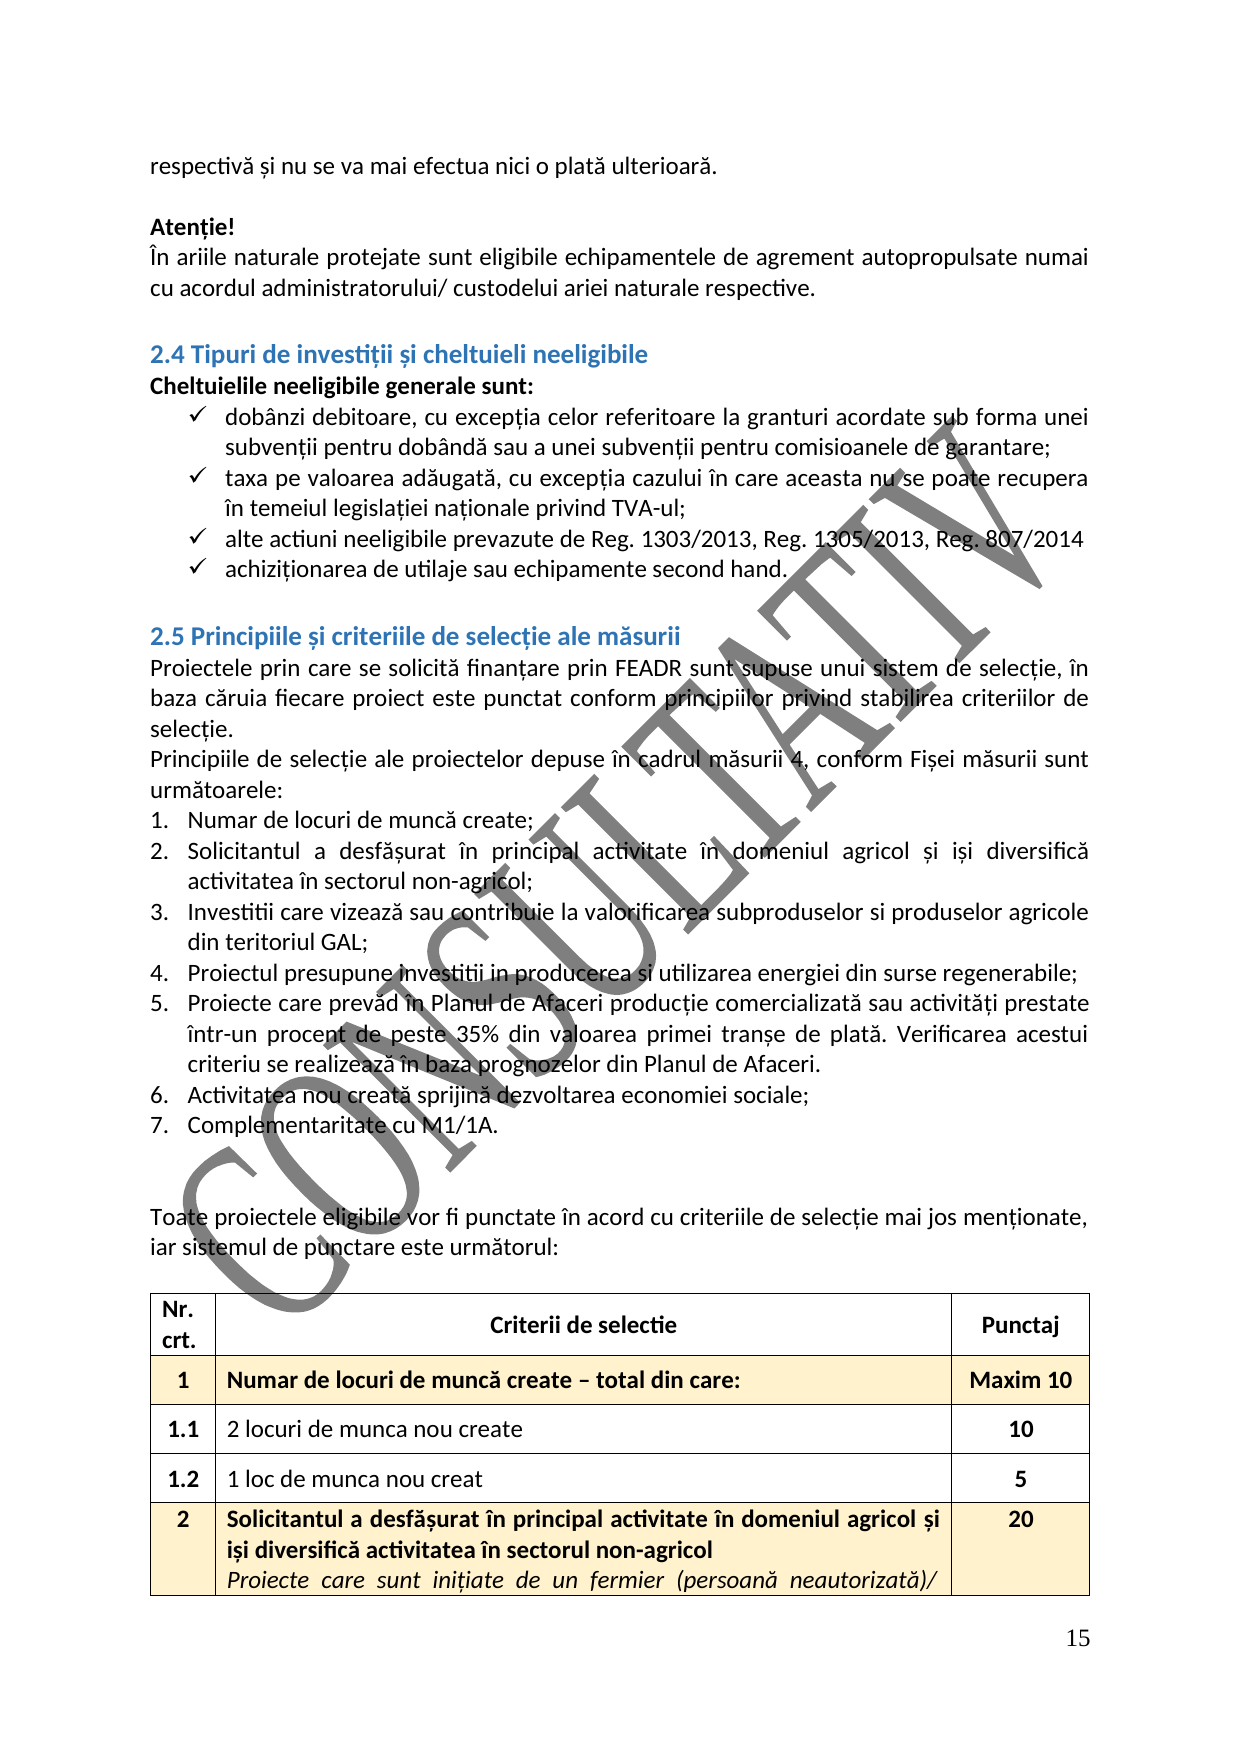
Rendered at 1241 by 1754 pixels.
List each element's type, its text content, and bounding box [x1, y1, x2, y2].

subtitle 2.5 Principiile şi criteriile de selecţie ale măsurii [150, 619, 1090, 652]
text Principiile de selecție ale proiectelor depuse în cadrul măsurii 4, conform Fișei măsurii sunt următoarele: [150, 743, 1090, 804]
list Proiectul presupune investitii in producerea si utilizarea energiei din surse regenerabile; [150, 957, 1090, 987]
text În ariile naturale protejate sunt eligibile echipamentele de agrement autopropulsate numai cu acordul administratorului/ custodelui ariei naturale respective. [150, 242, 1090, 303]
table_header Punctaj [952, 1294, 1089, 1355]
table_cell 1 loc de munca nou creat [216, 1454, 951, 1502]
table_cell 2 locuri de munca nou create [216, 1405, 951, 1453]
list Investitii care vizează sau contribuie la valorificarea subproduselor si produselor agricole din teritoriul GAL; [150, 896, 1090, 957]
list alte actiuni neeligibile prevazute de Reg. 1303/2013, Reg. 1305/2013, Reg. 807/2014 [187, 523, 1090, 553]
table_cell 2 [151, 1503, 215, 1595]
list taxa pe valoarea adăugată, cu excepția cazului în care aceasta nu se poate recupera în temeiul legislației naționale privind TVA-ul; [187, 462, 1090, 523]
table_cell 1 [151, 1356, 215, 1404]
text Cheltuielile neeligibile generale sunt: [150, 370, 1090, 401]
text Atenție! [150, 211, 1090, 242]
table_cell 1.1 [151, 1405, 215, 1453]
table_cell Maxim 10 [952, 1356, 1089, 1404]
table_cell 1.2 [151, 1454, 215, 1502]
table_header Nr. crt. [151, 1294, 215, 1355]
table_cell Numar de locuri de muncă create – total din care: [216, 1356, 951, 1404]
table_cell 5 [952, 1454, 1089, 1502]
list Numar de locuri de muncă create; [150, 804, 1090, 835]
list Proiecte care prevăd în Planul de Afaceri producție comercializată sau activități prestate într-un procent de peste 35% din valoarea primei tranșe de plată. Verificarea acestui criteriu se realizează în baza prognozelor din Planul de Afaceri. [150, 987, 1090, 1079]
subtitle 2.4 Tipuri de investiţii şi cheltuieli neeligibile [150, 337, 1090, 370]
list Solicitantul a desfășurat în principal activitate în domeniul agricol și iși diversifică activitatea în sectorul non-agricol; [150, 835, 1090, 896]
list achiziţionarea de utilaje sau echipamente second hand. [187, 553, 1090, 584]
text Proiectele prin care se solicită finanţare prin FEADR sunt supuse unui sistem de selecţie, în baza căruia fiecare proiect este punctat conform principiilor privind stabilirea criteriilor de selecție. [150, 652, 1090, 743]
list dobânzi debitoare, cu excepția celor referitoare la granturi acordate sub forma unei subvenții pentru dobândă sau a unei subvenții pentru comisioanele de garantare; [187, 401, 1090, 462]
text Toate proiectele eligibile vor fi punctate în acord cu criteriile de selecţie mai jos menţionate, iar sistemul de punctare este următorul: [150, 1201, 1090, 1262]
list Activitatea nou creată sprijină dezvoltarea economiei sociale; [150, 1079, 1090, 1109]
table_header Criterii de selectie [216, 1294, 951, 1355]
table_cell 10 [952, 1405, 1089, 1453]
list Complementaritate cu M1/1A. [150, 1109, 1090, 1140]
table_cell 20 [952, 1503, 1089, 1595]
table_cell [216, 1503, 951, 1595]
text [150, 150, 1090, 181]
